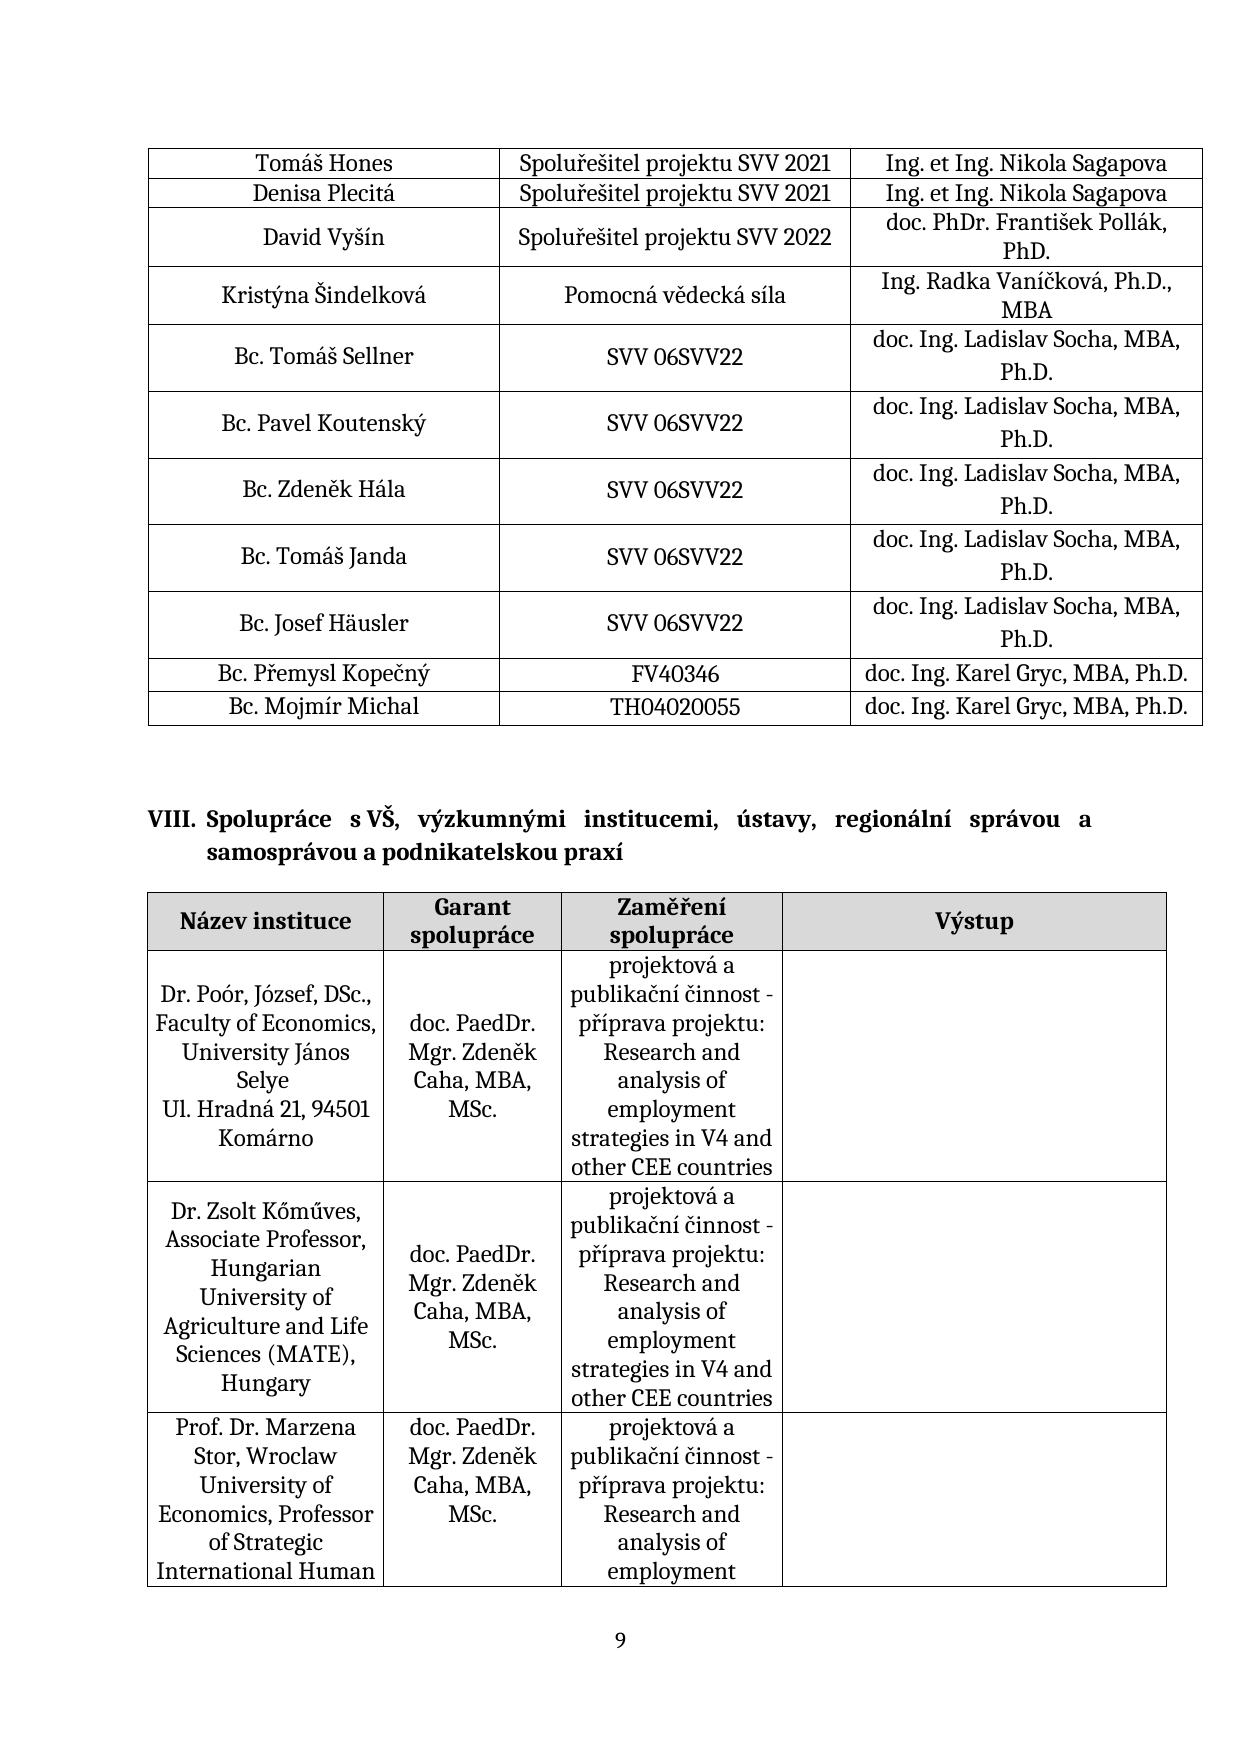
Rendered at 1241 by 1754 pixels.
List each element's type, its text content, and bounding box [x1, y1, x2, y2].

table_header Název instituce [148, 893, 383, 950]
table_cell Bc. Tomáš Janda [149, 525, 499, 591]
table_cell [783, 951, 1166, 1181]
table_cell projektová a publikační činnost -příprava projektu: Research and analysis of employment strategies in V4 and other CEE countries [562, 1182, 782, 1412]
table_cell doc. PhDr. František Pollák, PhD. [851, 208, 1202, 266]
table_header Výstup [783, 893, 1166, 950]
table_cell Bc. Josef Häusler [149, 592, 499, 658]
table_cell Spoluřešitel projektu SVV 2021 [500, 179, 850, 207]
table_cell doc. Ing. Ladislav Socha, MBA, Ph.D. [851, 325, 1202, 391]
table_cell SVV 06SVV22 [500, 525, 850, 591]
table_cell [783, 1182, 1166, 1412]
table_header Garant spolupráce [384, 893, 561, 950]
table_cell Bc. Přemysl Kopečný [149, 659, 499, 691]
table_cell FV40346 [500, 659, 850, 691]
table_cell Tomáš Hones [149, 149, 499, 177]
table_cell doc. Ing. Ladislav Socha, MBA, Ph.D. [851, 525, 1202, 591]
table_cell doc. Ing. Karel Gryc, MBA, Ph.D. [851, 659, 1202, 691]
table_cell doc. PaedDr. Mgr. Zdeněk Caha, MBA, MSc. [384, 951, 561, 1181]
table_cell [148, 1413, 383, 1586]
table_cell doc. Ing. Karel Gryc, MBA, Ph.D. [851, 692, 1202, 725]
table_cell SVV 06SVV22 [500, 325, 850, 391]
table_cell SVV 06SVV22 [500, 592, 850, 658]
table_cell Dr. Poór, József, DSc., Faculty of Economics, University János Selye Ul. Hradná 21, 94501 Komárno [148, 951, 383, 1181]
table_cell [562, 1413, 782, 1586]
table_cell SVV 06SVV22 [500, 459, 850, 524]
table_cell doc. Ing. Ladislav Socha, MBA, Ph.D. [851, 392, 1202, 458]
table_cell Ing. Radka Vaníčková, Ph.D., MBA [851, 267, 1202, 324]
table_cell Bc. Mojmír Michal [149, 692, 499, 725]
table_cell Ing. et Ing. Nikola Sagapova [851, 149, 1202, 177]
table_cell Spoluřešitel projektu SVV 2022 [500, 208, 850, 266]
table_cell Denisa Plecitá [149, 179, 499, 207]
table_cell David Vyšín [149, 208, 499, 266]
table_cell doc. Ing. Ladislav Socha, MBA, Ph.D. [851, 592, 1202, 658]
table_cell Bc. Pavel Koutenský [149, 392, 499, 458]
table_cell SVV 06SVV22 [500, 392, 850, 458]
table_cell projektová a publikační činnost -příprava projektu: Research and analysis of employment strategies in V4 and other CEE countries [562, 951, 782, 1181]
table_cell doc. Ing. Ladislav Socha, MBA, Ph.D. [851, 459, 1202, 524]
table_cell Kristýna Šindelková [149, 267, 499, 324]
table_cell Ing. et Ing. Nikola Sagapova [851, 179, 1202, 207]
table_cell TH04020055 [500, 692, 850, 725]
table_cell doc. PaedDr. Mgr. Zdeněk Caha, MBA, MSc. [384, 1182, 561, 1412]
table_cell Bc. Zdeněk Hála [149, 459, 499, 524]
table_cell Dr. Zsolt Kőműves, Associate Professor, Hungarian University of Agriculture and Life Sciences (MATE), Hungary [148, 1182, 383, 1412]
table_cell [384, 1413, 561, 1586]
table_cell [500, 149, 850, 177]
list Spolupráce s VŠ, výzkumnými institucemi, ústavy, regionální správou a samosprávou a podnikatelskou praxí [148, 805, 1093, 867]
table_cell Bc. Tomáš Sellner [149, 325, 499, 391]
table_header Zaměření spolupráce [562, 893, 782, 950]
table_cell Pomocná vědecká síla [500, 267, 850, 324]
table_cell [783, 1413, 1166, 1586]
